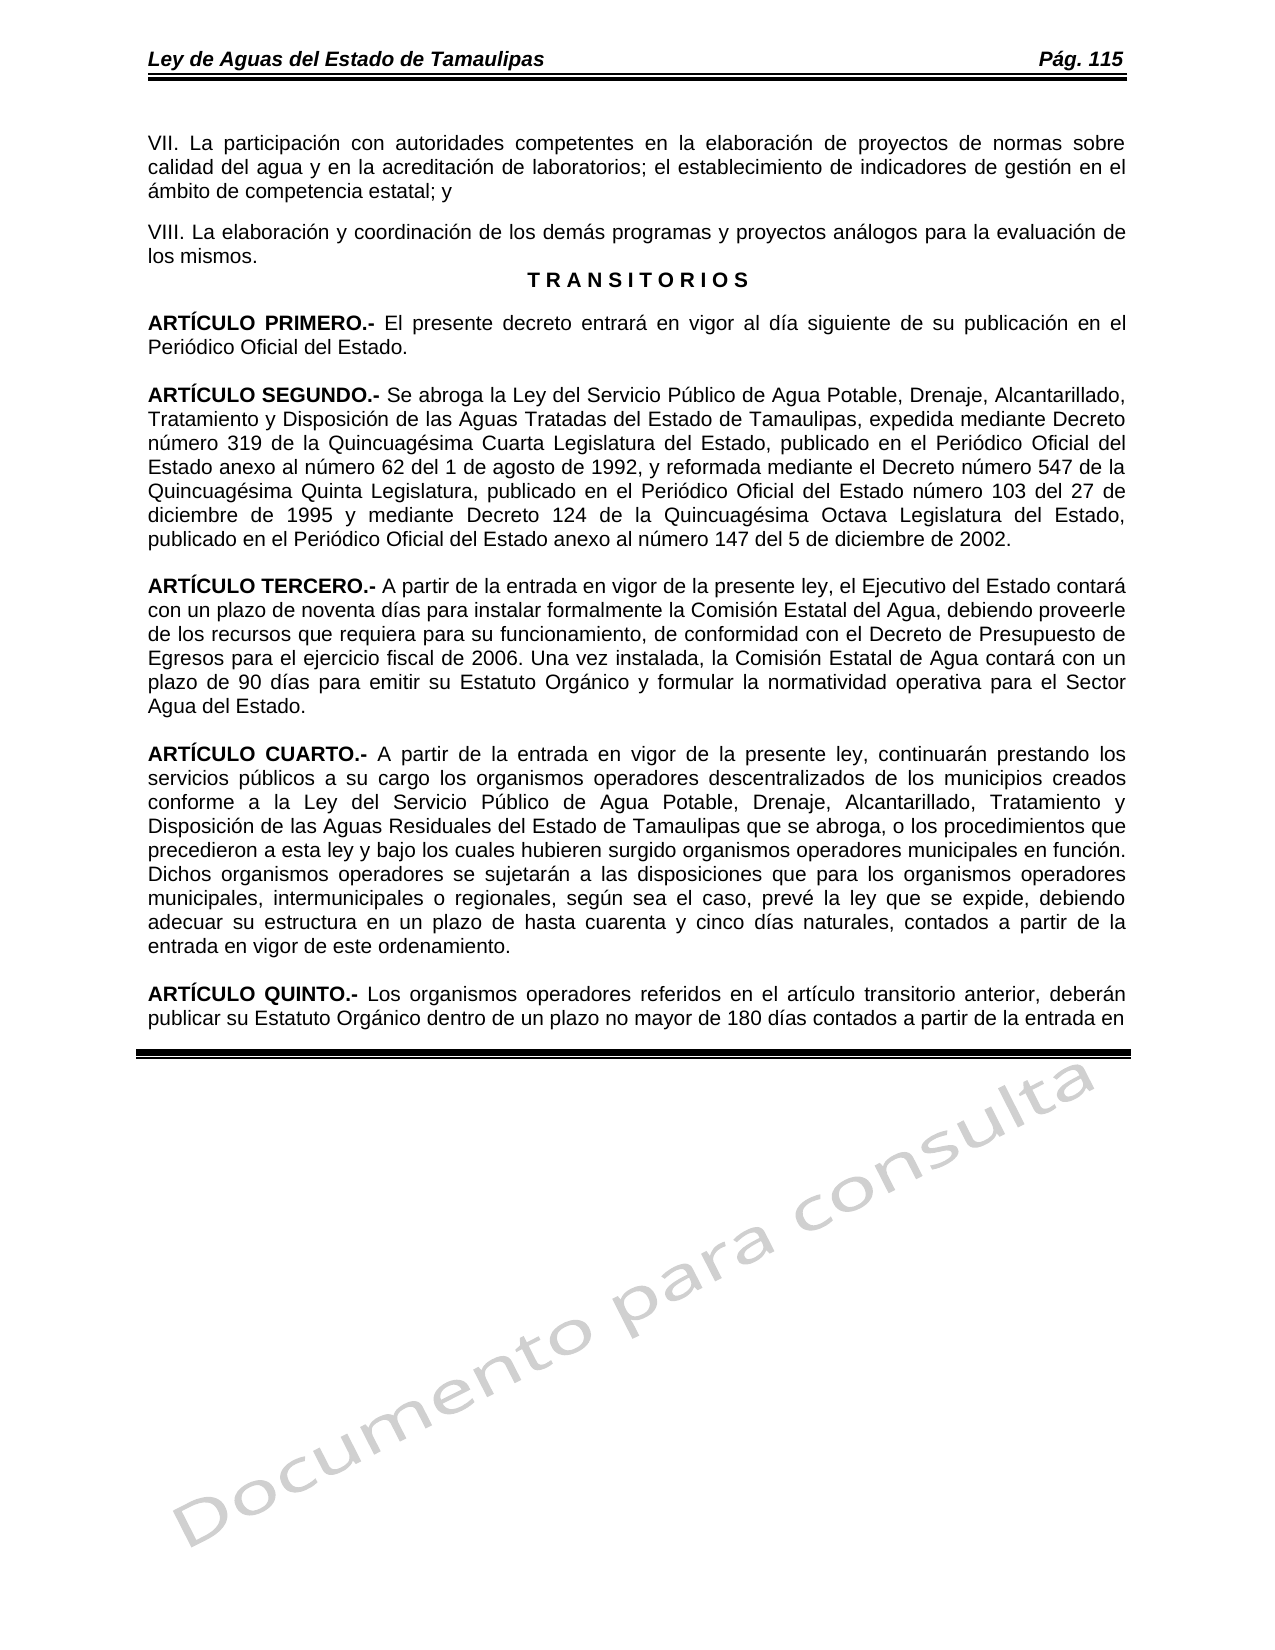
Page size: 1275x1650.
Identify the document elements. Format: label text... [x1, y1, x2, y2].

text ARTÍCULO TERCERO.- A partir de la entrada en vigor de la presente ley, el Ejecutivo del Estado contará con un plazo de noventa días para instalar formalmente del Agua, debiendo proveerle de los recursos que requiera para su funcionamiento, de conformidad con el Decreto de Presupuesto de Egresos para el ejercicio fiscal de 2006. Una vez instalada, de Agua contará con un plazo de 90 días para emitir su Estatuto Orgánico y formular la normatividad operativa para el Sector Agua del Estado. [148, 574, 1127, 718]
text ARTÍCULO QUINTO.- Los organismos operadores referidos en el artículo transitorio anterior, deberán publicar su Estatuto Orgánico dentro de un plazo no mayor de 180 días contados a partir de la entrada en vigor de esta ley. El Ejecutivo del Estado, por medio de , dispondrá de lo necesario para asesorar a los ayuntamientos que lo soliciten, en la elaboración y publicación de esos ordenamientos internos. [148, 982, 1127, 1029]
text ARTÍCULO CUARTO.- A partir de la entrada en vigor de la presente ley, continuarán prestando los servicios públicos a su cargo los organismos operadores descentralizados de los municipios creados conforme a del Servicio Público de Agua Potable, Drenaje, Alcantarillado, Tratamiento y Disposición de las Aguas Residuales del Estado de Tamaulipas que se abroga, o los procedimientos que precedieron a esta ley y bajo los cuales hubieren surgido organismos operadores municipales en función. Dichos organismos operadores se sujetarán a las disposiciones que para los organismos operadores municipales, intermunicipales o regionales, según sea el caso, prevé la ley que se expide, debiendo adecuar su estructura en un plazo de hasta cuarenta y cinco días naturales, contados a partir de la entrada en vigor de este ordenamiento. [148, 742, 1127, 958]
subtitle T R A N S I T O R I O S [148, 268, 1127, 292]
text VII. La participación con autoridades competentes en la elaboración de proyectos de normas sobre calidad del agua y en la acreditación de laboratorios; el establecimiento de indicadores de gestión en el ámbito de competencia estatal; y [148, 131, 1127, 203]
text ARTÍCULO SEGUNDO.- Se abroga del Servicio Público de Agua Potable, Drenaje, Alcantarillado, Tratamiento y Disposición de las Aguas Tratadas del Estado de Tamaulipas, expedida mediante Decreto número 319 de Legislatura del Estado, publicado en el Periódico Oficial del Estado anexo al número 62 del 1 de agosto de 1992, y reformada mediante el Decreto número 547 de Legislatura, publicado en el Periódico Oficial del Estado número 103 del 27 de diciembre de 1995 y mediante Decreto 124 de Legislatura del Estado, publicado en el Periódico Oficial del Estado anexo al número 147 del 5 de diciembre de 2002. [148, 383, 1127, 550]
text VIII. La elaboración y coordinación de los demás programas y proyectos análogos para la evaluación de los mismos. [148, 220, 1127, 268]
text ARTÍCULO PRIMERO.- El presente decreto entrará en vigor al día siguiente de su publicación en el Periódico Oficial del Estado. [148, 311, 1127, 359]
